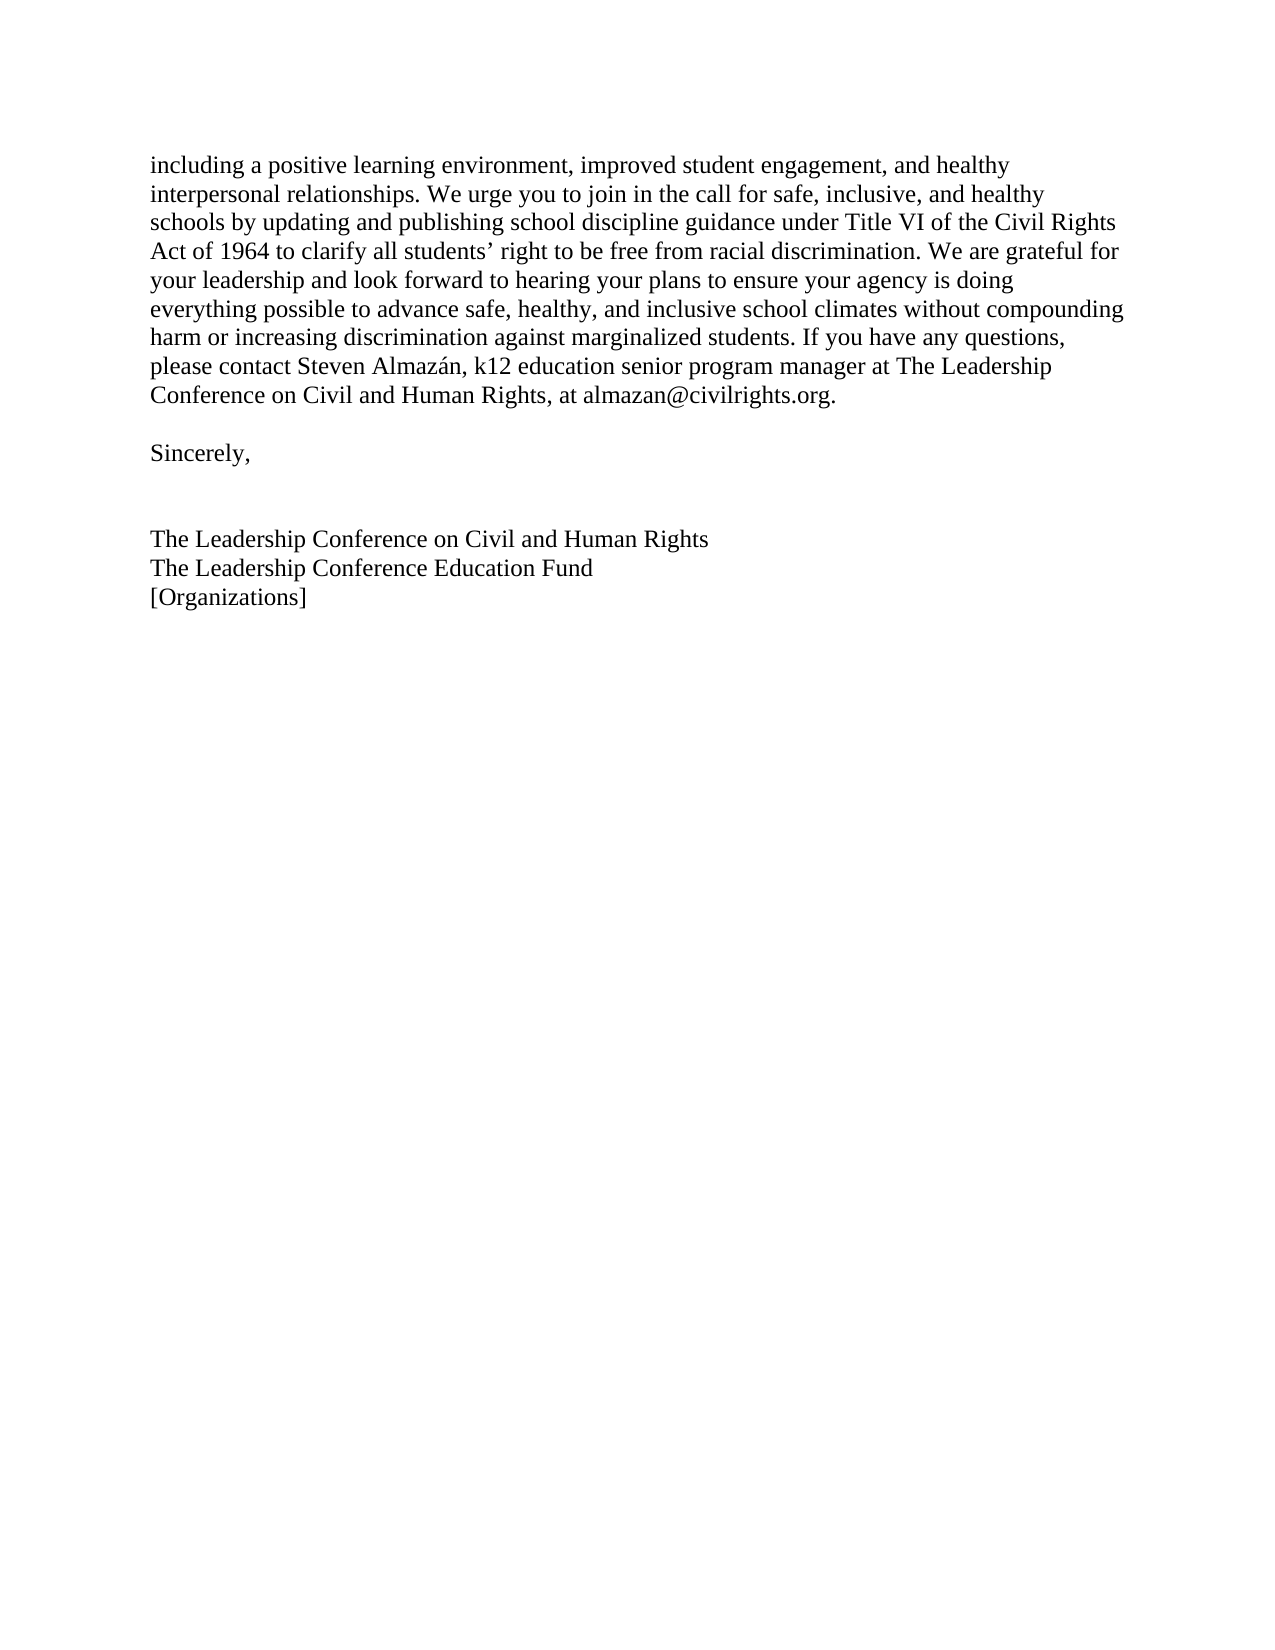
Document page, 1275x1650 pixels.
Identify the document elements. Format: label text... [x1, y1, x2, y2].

text Sincerely, [150, 438, 1125, 467]
text The Leadership Conference Education Fund [150, 553, 1125, 582]
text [150, 150, 1125, 409]
text [Organizations] [150, 582, 1125, 611]
text The Leadership Conference on Civil and Human Rights [150, 524, 1125, 553]
